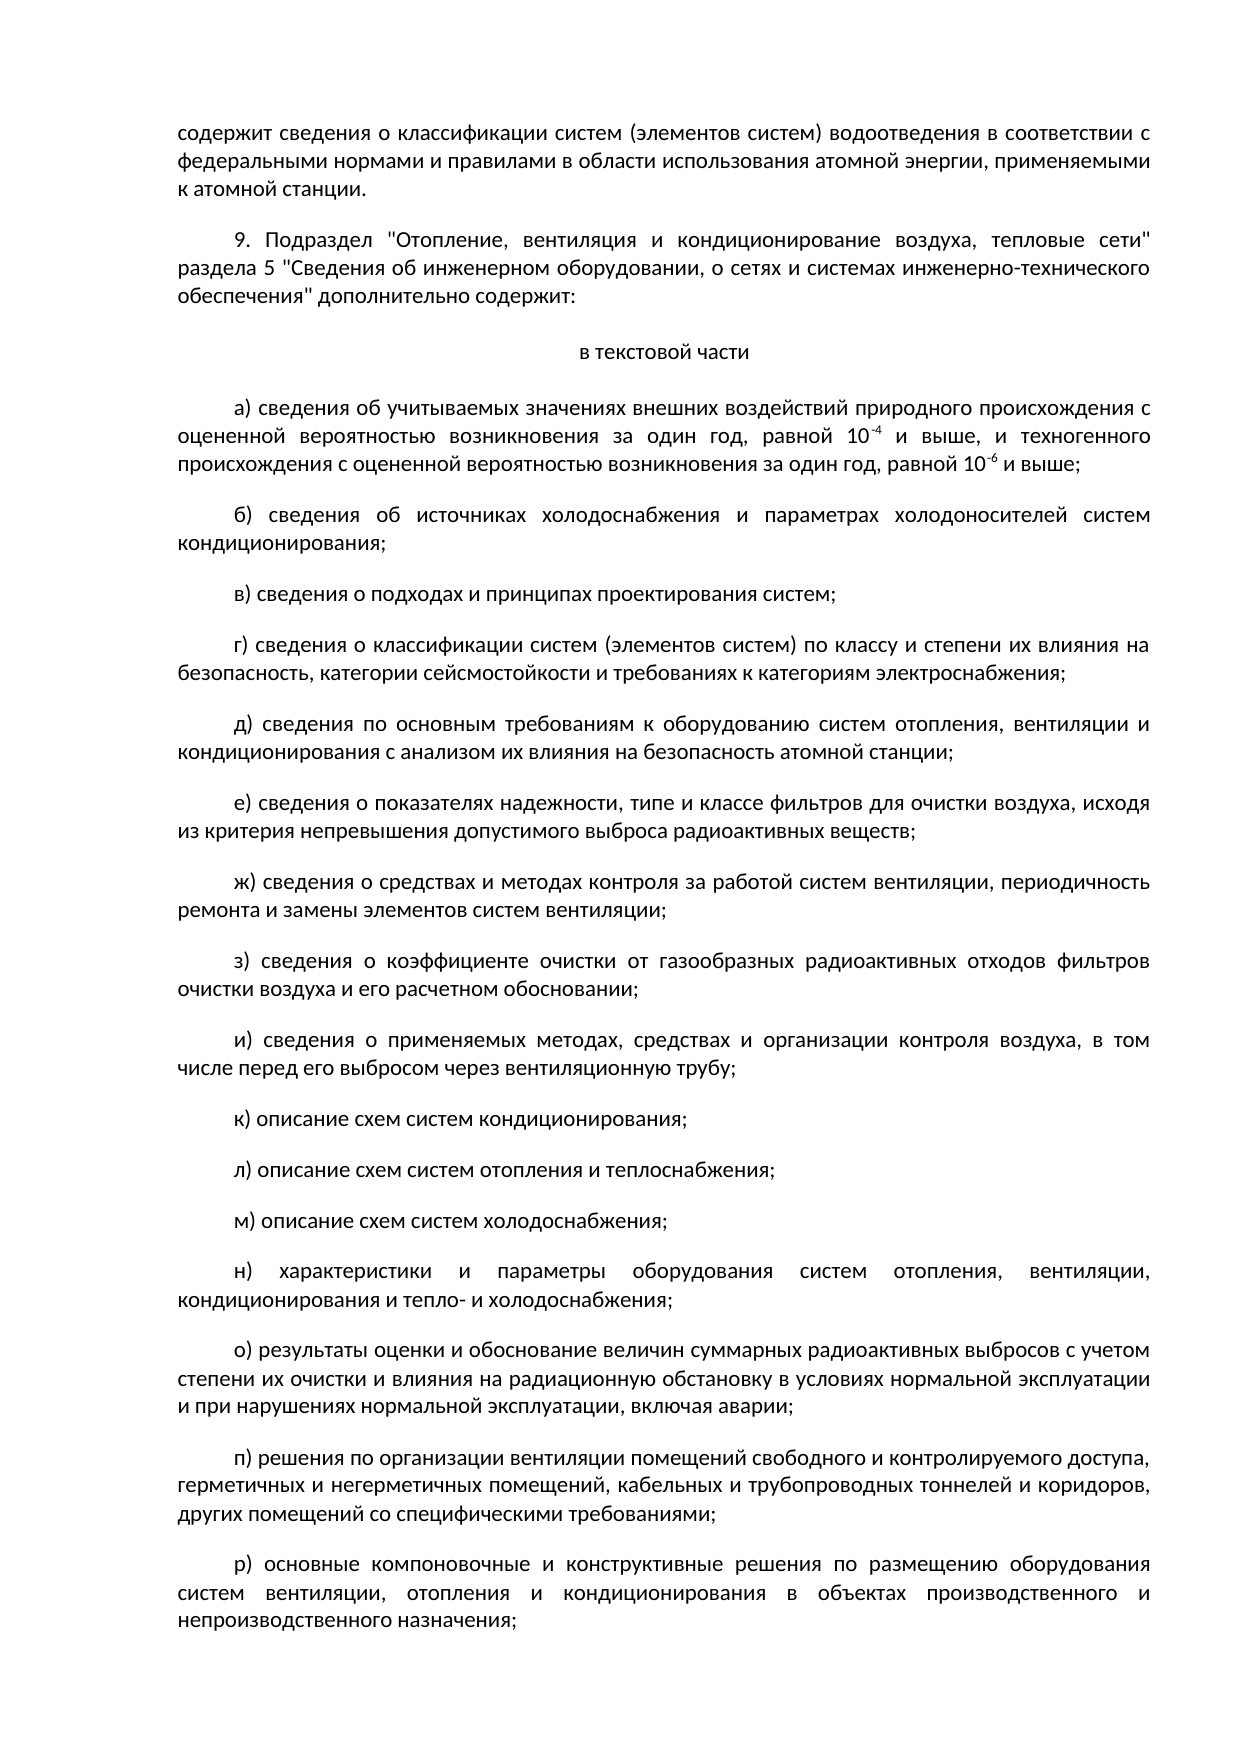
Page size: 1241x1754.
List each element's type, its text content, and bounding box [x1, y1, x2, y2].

text 9. Подраздел "Отопление, вентиляция и кондиционирование воздуха, тепловые сети" раздела 5 "Сведения об инженерном оборудовании, о сетях и системах инженерно-технического обеспечения" дополнительно содержит: [177, 225, 1152, 309]
text г) сведения о классификации систем (элементов систем) по классу и степени их влияния на безопасность, категории сейсмостойкости и требованиях к категориям электроснабжения; [177, 630, 1152, 686]
text о) результаты оценки и обоснование величин суммарных радиоактивных выбросов с учетом степени их очистки и влияния на радиационную обстановку в условиях нормальной эксплуатации и при нарушениях нормальной эксплуатации, включая аварии; [177, 1336, 1152, 1420]
text з) сведения о коэффициенте очистки от газообразных радиоактивных отходов фильтров очистки воздуха и его расчетном обосновании; [177, 946, 1152, 1002]
text а) сведения об учитываемых значениях внешних воздействий природного происхождения с оцененной вероятностью возникновения за один год, равной 10-4 и выше, и техногенного происхождения с оцененной вероятностью возникновения за один год, равной 10-6 и выше; [177, 393, 1152, 477]
text к) описание схем систем кондиционирования; [177, 1104, 1152, 1132]
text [177, 118, 1152, 202]
text в) сведения о подходах и принципах проектирования систем; [177, 579, 1152, 607]
text ж) сведения о средствах и методах контроля за работой систем вентиляции, периодичность ремонта и замены элементов систем вентиляции; [177, 867, 1152, 923]
text н) характеристики и параметры оборудования систем отопления, вентиляции, кондиционирования и тепло- и холодоснабжения; [177, 1257, 1152, 1313]
text и) сведения о применяемых методах, средствах и организации контроля воздуха, в том числе перед его выбросом через вентиляционную трубу; [177, 1025, 1152, 1081]
text в текстовой части [177, 337, 1152, 365]
text б) сведения об источниках холодоснабжения и параметрах холодоносителей систем кондиционирования; [177, 500, 1152, 556]
text п) решения по организации вентиляции помещений свободного и контролируемого доступа, герметичных и негерметичных помещений, кабельных и трубопроводных тоннелей и коридоров, других помещений со специфическими требованиями; [177, 1443, 1152, 1527]
text л) описание схем систем отопления и теплоснабжения; [177, 1155, 1152, 1183]
text м) описание схем систем холодоснабжения; [177, 1206, 1152, 1234]
text р) основные компоновочные и конструктивные решения по размещению оборудования систем вентиляции, отопления и кондиционирования в объектах производственного и непроизводственного назначения; [177, 1549, 1152, 1634]
text е) сведения о показателях надежности, типе и классе фильтров для очистки воздуха, исходя из критерия непревышения допустимого выброса радиоактивных веществ; [177, 788, 1152, 844]
text д) сведения по основным требованиям к оборудованию систем отопления, вентиляции и кондиционирования с анализом их влияния на безопасность атомной станции; [177, 709, 1152, 765]
